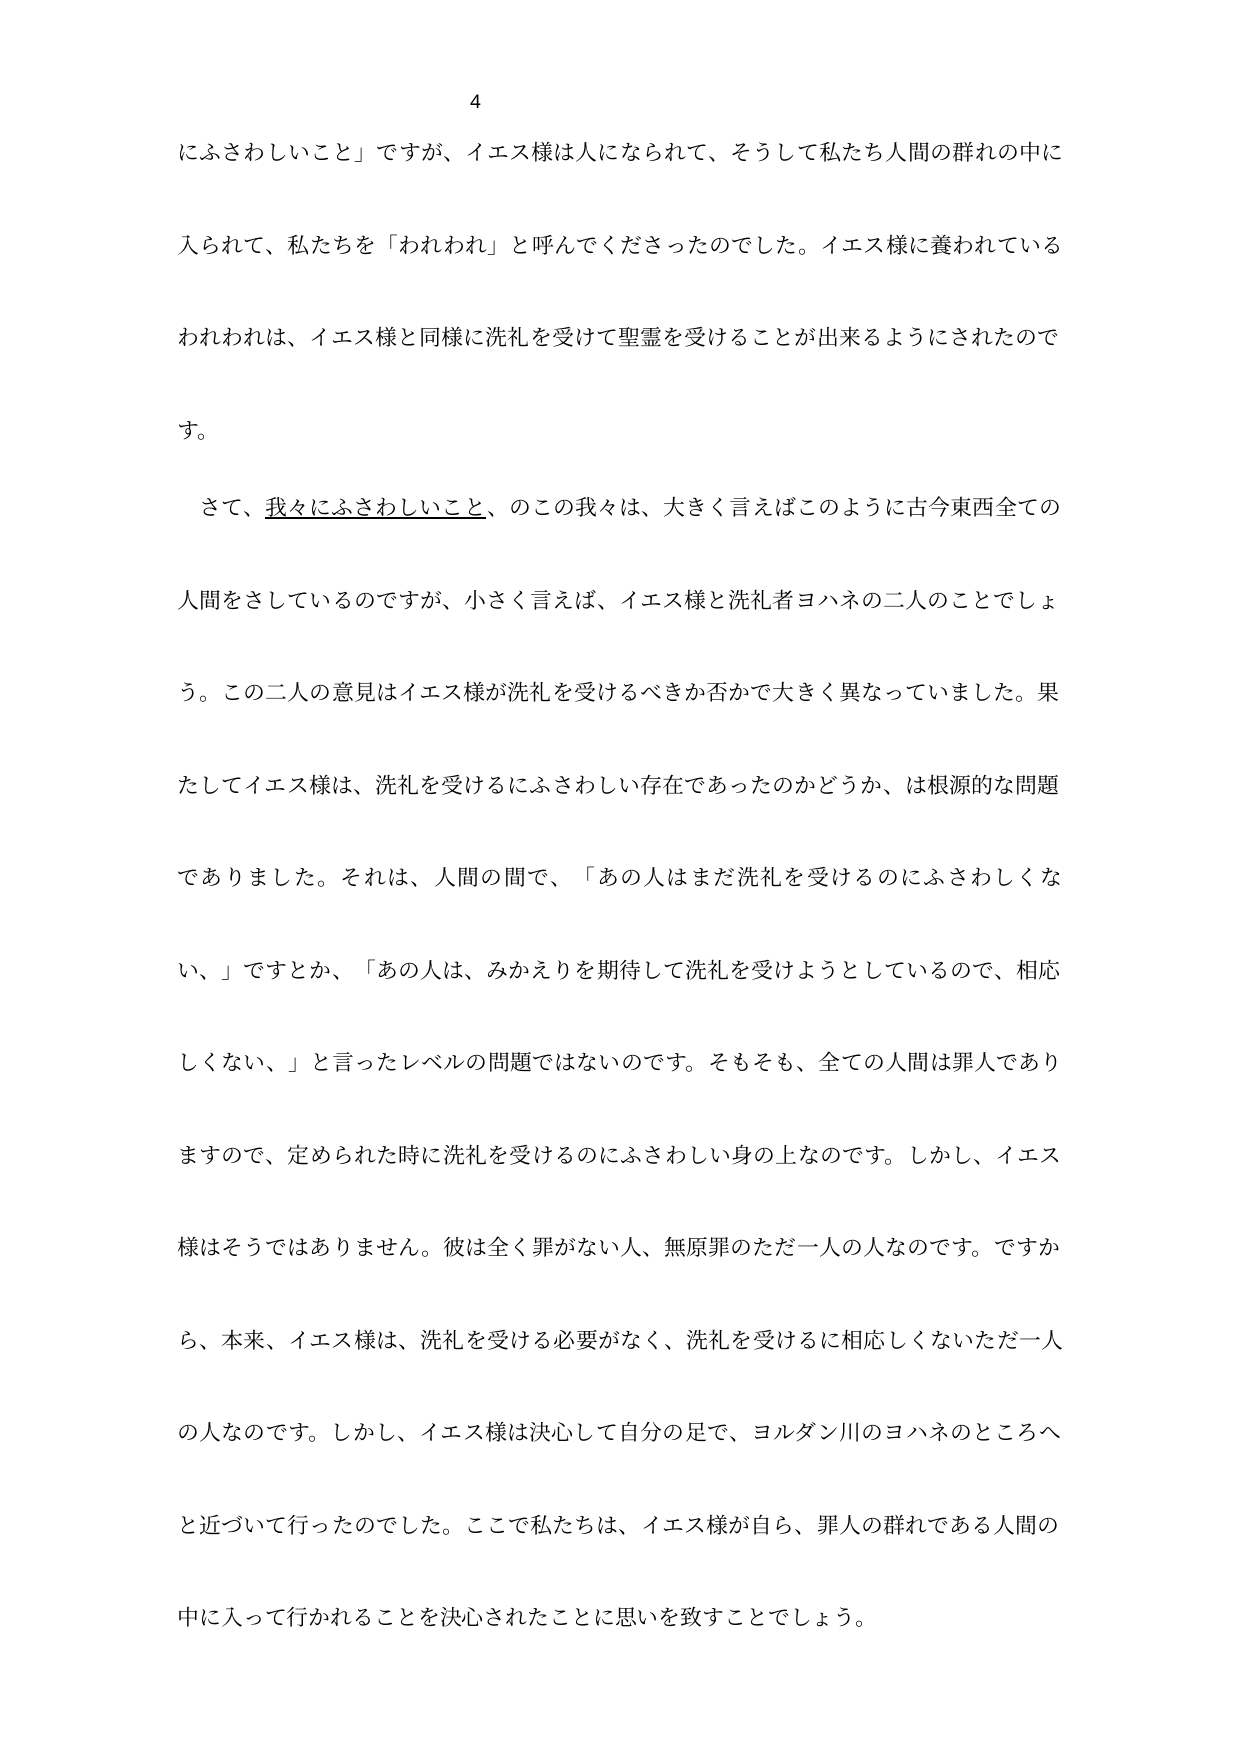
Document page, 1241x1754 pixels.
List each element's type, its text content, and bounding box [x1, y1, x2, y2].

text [177, 120, 1063, 459]
text さて、我々にふさわしいこと、のこの我々は、大きく言えばこのように古今東西全ての人間をさしているのですが、小さく言えば、イエス様と洗礼者ヨハネの二人のことでしょう。この二人の意見はイエス様が洗礼を受けるべきか否かで大きく異なっていました。果たしてイエス様は、洗礼を受けるにふさわしい存在であったのかどうか、は根源的な問題でありました。それは、人間の間で、「あの人はまだ洗礼を受けるのにふさわしくない、」ですとか、「あの人は、みかえりを期待して洗礼を受けようとしているので、相応しくない、」と言ったレベルの問題ではないのです。そもそも、全ての人間は罪人でありますので、定められた時に洗礼を受けるのにふさわしい身の上なのです。しかし、イエス様はそうではありません。彼は全く罪がない人、無原罪のただ一人の人なのです。ですから、本来、イエス様は、洗礼を受ける必要がなく、洗礼を受けるに相応しくないただ一人の人なのです。しかし、イエス様は決心して自分の足で、ヨルダン川のヨハネのところへと近づいて行ったのでした。ここで私たちは、イエス様が自ら、罪人の群れである人間の中に入って行かれることを決心されたことに思いを致すことでしょう。 [177, 475, 1063, 1647]
